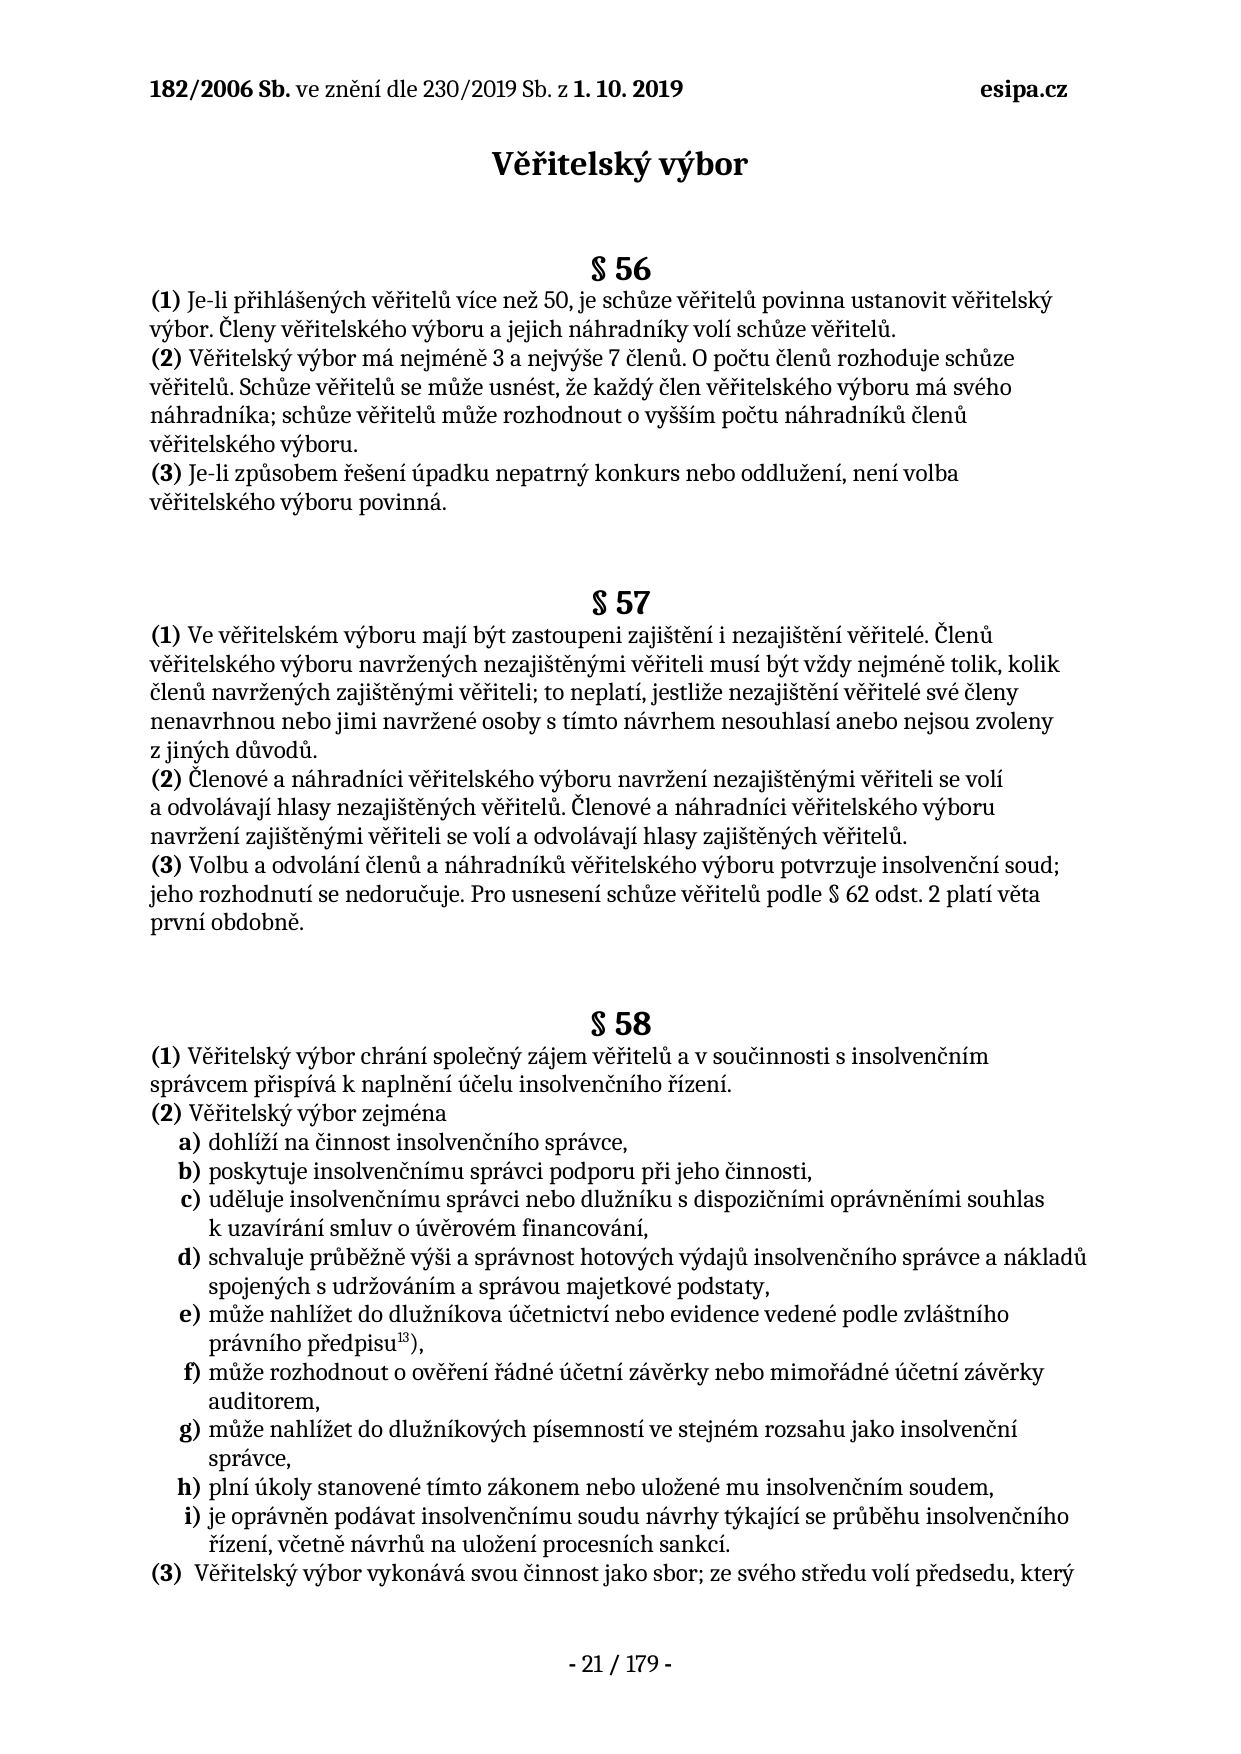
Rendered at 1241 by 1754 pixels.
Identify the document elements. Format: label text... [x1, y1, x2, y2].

text (2) Členové a náhradníci věřitelského výboru navržení nezajištěnými věřiteli se volí a odvolávají hlasy nezajištěných věřitelů. Členové a náhradníci věřitelského výboru navržení zajištěnými věřiteli se volí a odvolávají hlasy zajištěných věřitelů. [150, 764, 1090, 851]
text e) může nahlížet do dlužníkova účetnictví nebo evidence vedené podle zvláštního právního předpisu13), [150, 1300, 1090, 1358]
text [150, 1559, 1090, 1588]
text (1) Věřitelský výbor chrání společný zájem věřitelů a v součinnosti s insolvenčním správcem přispívá k naplnění účelu insolvenčního řízení. [150, 1042, 1090, 1099]
subtitle § 56 [150, 254, 1090, 286]
text g) může nahlížet do dlužníkových písemností ve stejném rozsahu jako insolvenční správce, [150, 1415, 1090, 1473]
text (2) Věřitelský výbor má nejméně 3 a nejvýše 7 členů. O počtu členů rozhoduje schůze věřitelů. Schůze věřitelů se může usnést, že každý člen věřitelského výboru má svého náhradníka; schůze věřitelů může rozhodnout o vyšším počtu náhradníků členů věřitelského výboru. [150, 344, 1090, 459]
subtitle Věřitelský výbor [150, 150, 1090, 182]
subtitle § 57 [150, 589, 1090, 621]
text i) je oprávněn podávat insolvenčnímu soudu návrhy týkající se průběhu insolvenčního řízení, včetně návrhů na uložení procesních sankcí. [150, 1502, 1090, 1559]
text f) může rozhodnout o ověření řádné účetní závěrky nebo mimořádné účetní závěrky auditorem, [150, 1358, 1090, 1415]
text (2) Věřitelský výbor zejména [150, 1099, 1090, 1128]
text b) poskytuje insolvenčnímu správci podporu při jeho činnosti, [150, 1157, 1090, 1185]
text h) plní úkoly stanovené tímto zákonem nebo uložené mu insolvenčním soudem, [150, 1473, 1090, 1502]
text (1) Ve věřitelském výboru mají být zastoupeni zajištění i nezajištění věřitelé. Členů věřitelského výboru navržených nezajištěnými věřiteli musí být vždy nejméně tolik, kolik členů navržených zajištěnými věřiteli; to neplatí, jestliže nezajištění věřitelé své členy nenavrhnou nebo jimi navržené osoby s tímto návrhem nesouhlasí anebo nejsou zvoleny z jiných důvodů. [150, 621, 1090, 764]
text a) dohlíží na činnost insolvenčního správce, [150, 1128, 1090, 1157]
text (3) Je-li způsobem řešení úpadku nepatrný konkurs nebo oddlužení, není volba věřitelského výboru povinná. [150, 459, 1090, 516]
text c) uděluje insolvenčnímu správci nebo dlužníku s dispozičními oprávněními souhlas k uzavírání smluv o úvěrovém financování, [150, 1185, 1090, 1243]
subtitle § 58 [150, 1010, 1090, 1042]
text (3) Volbu a odvolání členů a náhradníků věřitelského výboru potvrzuje insolvenční soud; jeho rozhodnutí se nedoručuje. Pro usnesení schůze věřitelů podle § 62 odst. 2 platí věta první obdobně. [150, 851, 1090, 937]
text d) schvaluje průběžně výši a správnost hotových výdajů insolvenčního správce a nákladů spojených s udržováním a správou majetkové podstaty, [150, 1243, 1090, 1300]
text (1) Je-li přihlášených věřitelů více než 50, je schůze věřitelů povinna ustanovit věřitelský výbor. Členy věřitelského výboru a jejich náhradníky volí schůze věřitelů. [150, 286, 1090, 344]
